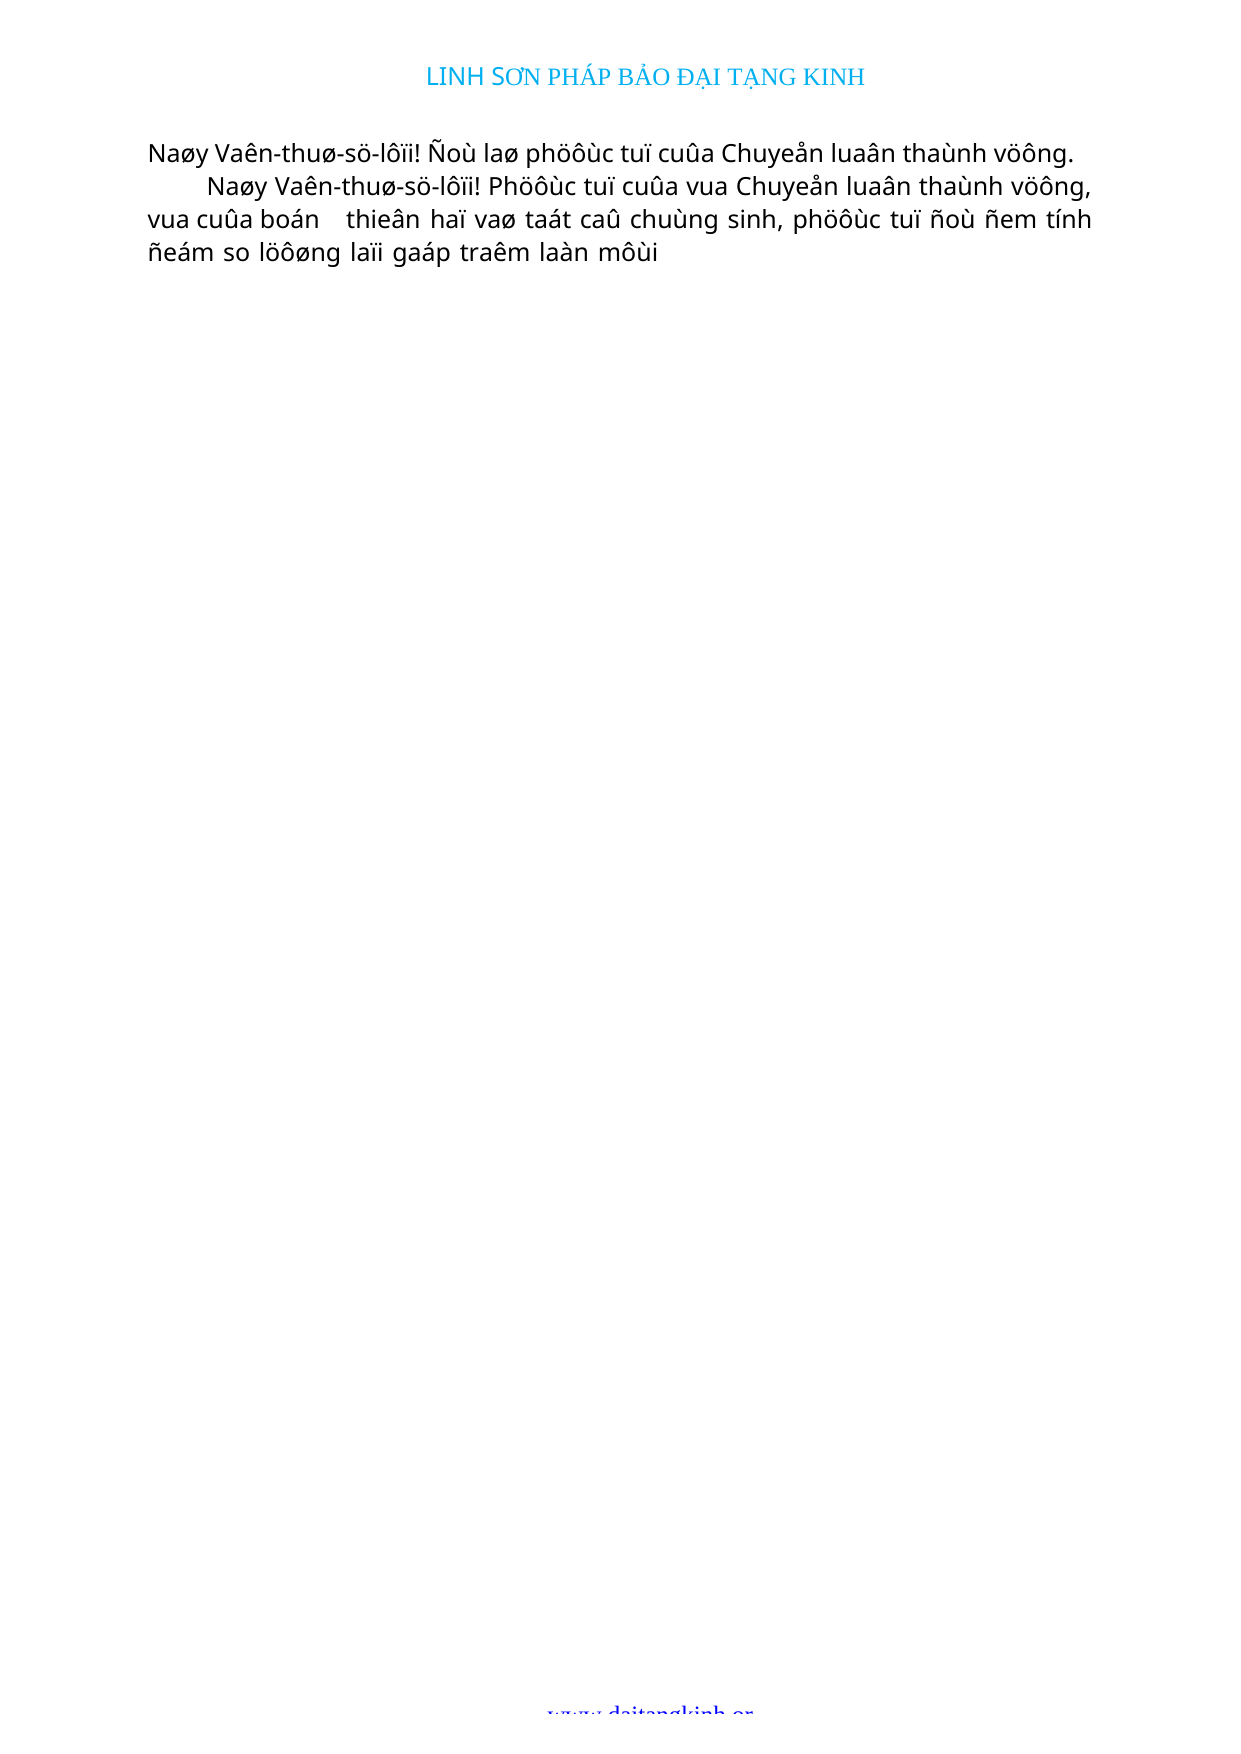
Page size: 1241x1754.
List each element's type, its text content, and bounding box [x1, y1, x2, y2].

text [147, 135, 1093, 169]
text Naøy Vaên-thuø-sö-lôïi! Phöôùc tuï cuûa vua Chuyeån luaân thaùnh vöông, vua cuûa boán thieân haï vaø taát caû chuùng sinh, phöôùc tuï ñoù ñem tính ñeám so löôøng laïi gaáp traêm laàn môùi [147, 169, 1093, 269]
